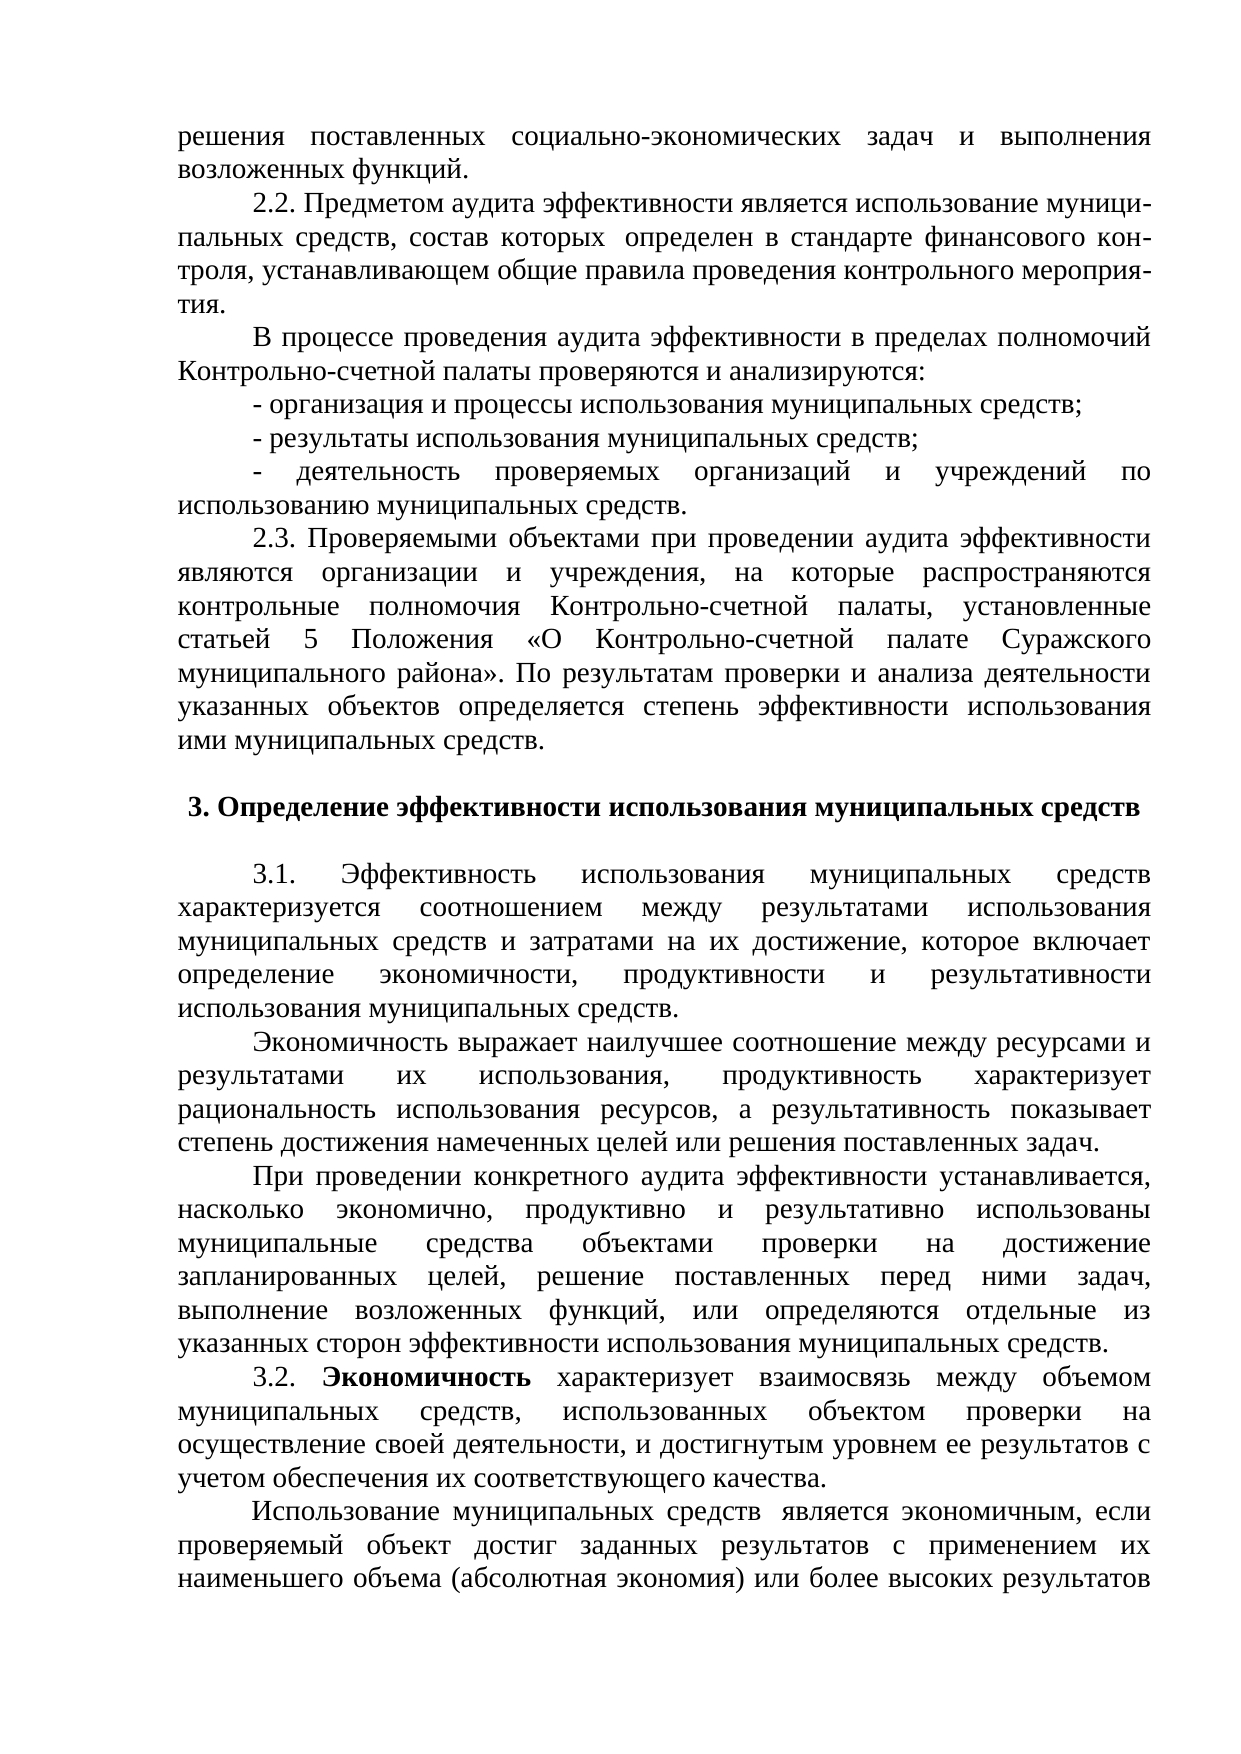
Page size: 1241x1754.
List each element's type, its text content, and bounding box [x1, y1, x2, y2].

text 3. Определение эффективности использования муниципальных средств [177, 789, 1152, 822]
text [177, 1493, 1152, 1594]
text 2.3. Проверяемыми объектами при проведении аудита эффективности являются организации и учреждения, на которые распространяются контрольные полномочия Контрольно-счетной палаты, установленные статьей 5 Положения «О Контрольно-счетной палате Суражского муниципального района». По результатам проверки и анализа деятельности указанных объектов определяется степень эффективности использования ими муниципальных средств. [177, 521, 1152, 755]
text При проведении конкретного аудита эффективности устанавливается, насколько экономично, продуктивно и результативно использованы муниципальные средства объектами проверки на достижение запланированных целей, решение поставленных перед ними задач, выполнение возложенных функций, или определяются отдельные из указанных сторон эффективности использования муниципальных средств. [177, 1158, 1152, 1359]
text - организация и процессы использования муниципальных средств; [177, 386, 1152, 420]
text Экономичность выражает наилучшее соотношение между ресурсами и результатами их использования, продуктивность характеризует рациональность использования ресурсов, а результативность показывает степень достижения намеченных целей или решения поставленных задач. [177, 1024, 1152, 1158]
text - деятельность проверяемых организаций и учреждений по использованию муниципальных средств. [177, 453, 1152, 521]
text 2.2. Предметом аудита эффективности является использование муниципальных средств, состав которых определен в стандарте финансового контроля, устанавливающем общие правила проведения контрольного мероприятия. [177, 185, 1152, 319]
text 3.2. Экономичность характеризует взаимосвязь между объемом муниципальных средств, использованных объектом проверки на осуществление своей деятельности, и достигнутым уровнем ее результатов с учетом обеспечения их соответствующего качества. [177, 1359, 1152, 1493]
text 3.1. Эффективность использования муниципальных средств характеризуется соотношением между результатами использования муниципальных средств и затратами на их достижение, которое включает определение экономичности, продуктивности и результативности использования муниципальных средств. [177, 856, 1152, 1024]
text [177, 118, 1152, 185]
text В процессе проведения аудита эффективности в пределах полномочий Контрольно-счетной палаты проверяются и анализируются: [177, 319, 1152, 386]
text - результаты использования муниципальных средств; [177, 420, 1152, 453]
